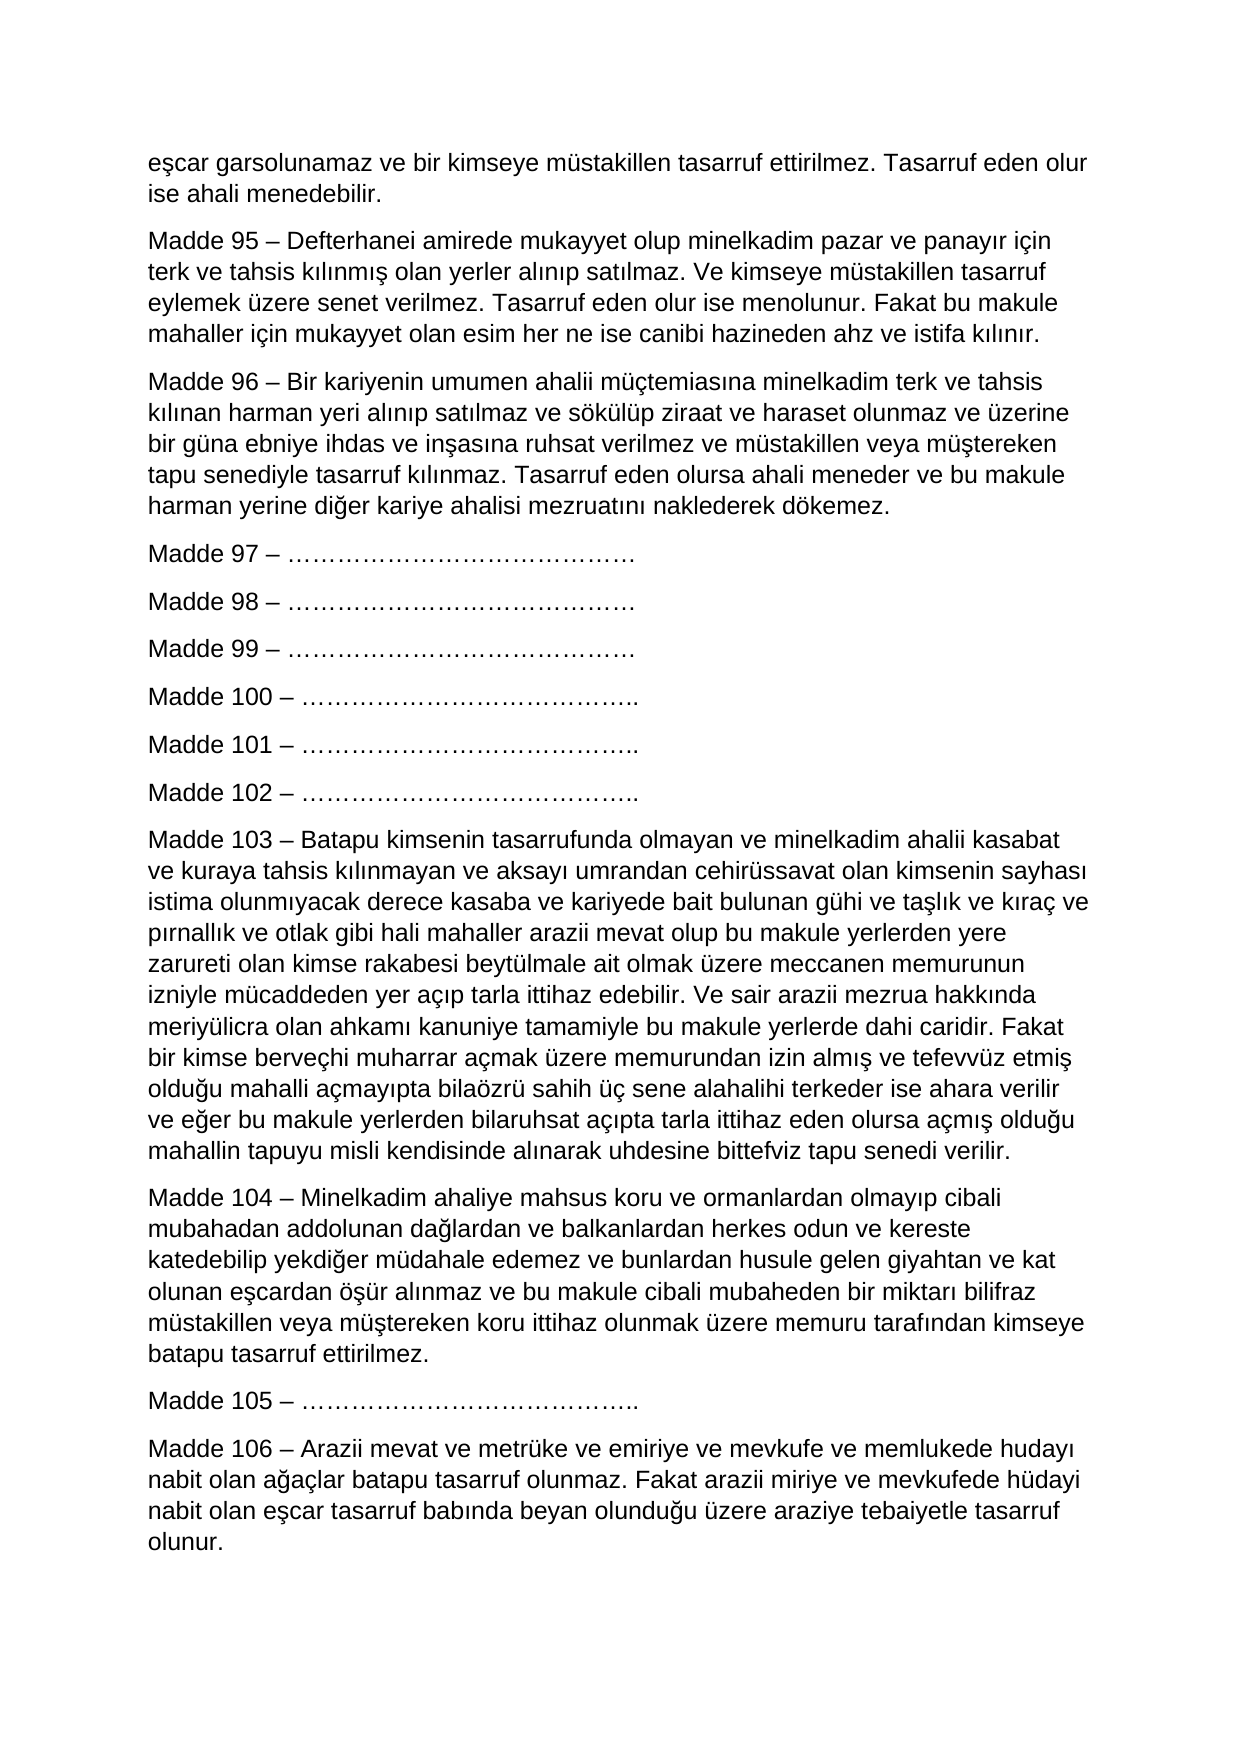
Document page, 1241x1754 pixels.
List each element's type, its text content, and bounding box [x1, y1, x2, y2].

text Madde 103 – Batapu kimsenin tasarrufunda olmayan ve minelkadim ahalii kasabat ve kuraya tahsis kılınmayan ve aksayı umrandan cehirüssavat olan kimsenin sayhası istima olunmıyacak derece kasaba ve kariyede bait bulunan gühi ve taşlık ve kıraç ve pırnallık ve otlak gibi hali mahaller arazii mevat olup bu makule yerlerden yere zarureti olan kimse rakabesi beytülmale ait olmak üzere meccanen memurunun izniyle mücaddeden yer açıp tarla ittihaz edebilir. Ve sair arazii mezrua hakkında meriyülicra olan ahkamı kanuniye tamamiyle bu makule yerlerde dahi caridir. Fakat bir kimse berveçhi muharrar açmak üzere memurundan izin almış ve tefevvüz etmiş olduğu mahalli açmayıpta bilaözrü sahih üç sene alahalihi terkeder ise ahara verilir ve eğer bu makule yerlerden bilaruhsat açıpta tarla ittihaz eden olursa açmış olduğu mahallin tapuyu misli kendisinde alınarak uhdesine bittefviz tapu senedi verilir. [148, 825, 1093, 1164]
text Madde 96 – Bir kariyenin umumen ahalii müçtemiasına minelkadim terk ve tahsis kılınan harman yeri alınıp satılmaz ve sökülüp ziraat ve haraset olunmaz ve üzerine bir güna ebniye ihdas ve inşasına ruhsat verilmez ve müstakillen veya müştereken tapu senediyle tasarruf kılınmaz. Tasarruf eden olursa ahali meneder ve bu makule harman yerine diğer kariye ahalisi mezruatını naklederek dökemez. [148, 367, 1093, 520]
text Madde 101 – ………………………………….. [148, 730, 1093, 759]
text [148, 148, 1093, 207]
text Madde 97 – …………………………………… [148, 539, 1093, 568]
text Madde 99 – …………………………………… [148, 634, 1093, 663]
text Madde 106 – Arazii mevat ve metrüke ve emiriye ve mevkufe ve memlukede hudayı nabit olan ağaçlar batapu tasarruf olunmaz. Fakat arazii miriye ve mevkufede hüdayi nabit olan eşcar tasarruf babında beyan olunduğu üzere araziye tebaiyetle tasarruf olunur. [148, 1434, 1093, 1556]
text Madde 104 – Minelkadim ahaliye mahsus koru ve ormanlardan olmayıp cibali mubahadan addolunan dağlardan ve balkanlardan herkes odun ve kereste katedebilip yekdiğer müdahale edemez ve bunlardan husule gelen giyahtan ve kat olunan eşcardan öşür alınmaz ve bu makule cibali mubaheden bir miktarı bilifraz müstakillen veya müştereken koru ittihaz olunmak üzere memuru tarafından kimseye batapu tasarruf ettirilmez. [148, 1183, 1093, 1367]
text Madde 105 – ………………………………….. [148, 1386, 1093, 1415]
text Madde 95 – Defterhanei amirede mukayyet olup minelkadim pazar ve panayır için terk ve tahsis kılınmış olan yerler alınıp satılmaz. Ve kimseye müstakillen tasarruf eylemek üzere senet verilmez. Tasarruf eden olur ise menolunur. Fakat bu makule mahaller için mukayyet olan esim her ne ise canibi hazineden ahz ve istifa kılınır. [148, 226, 1093, 348]
text Madde 98 – …………………………………… [148, 587, 1093, 616]
text Madde 100 – ………………………………….. [148, 682, 1093, 711]
text Madde 102 – ………………………………….. [148, 778, 1093, 806]
